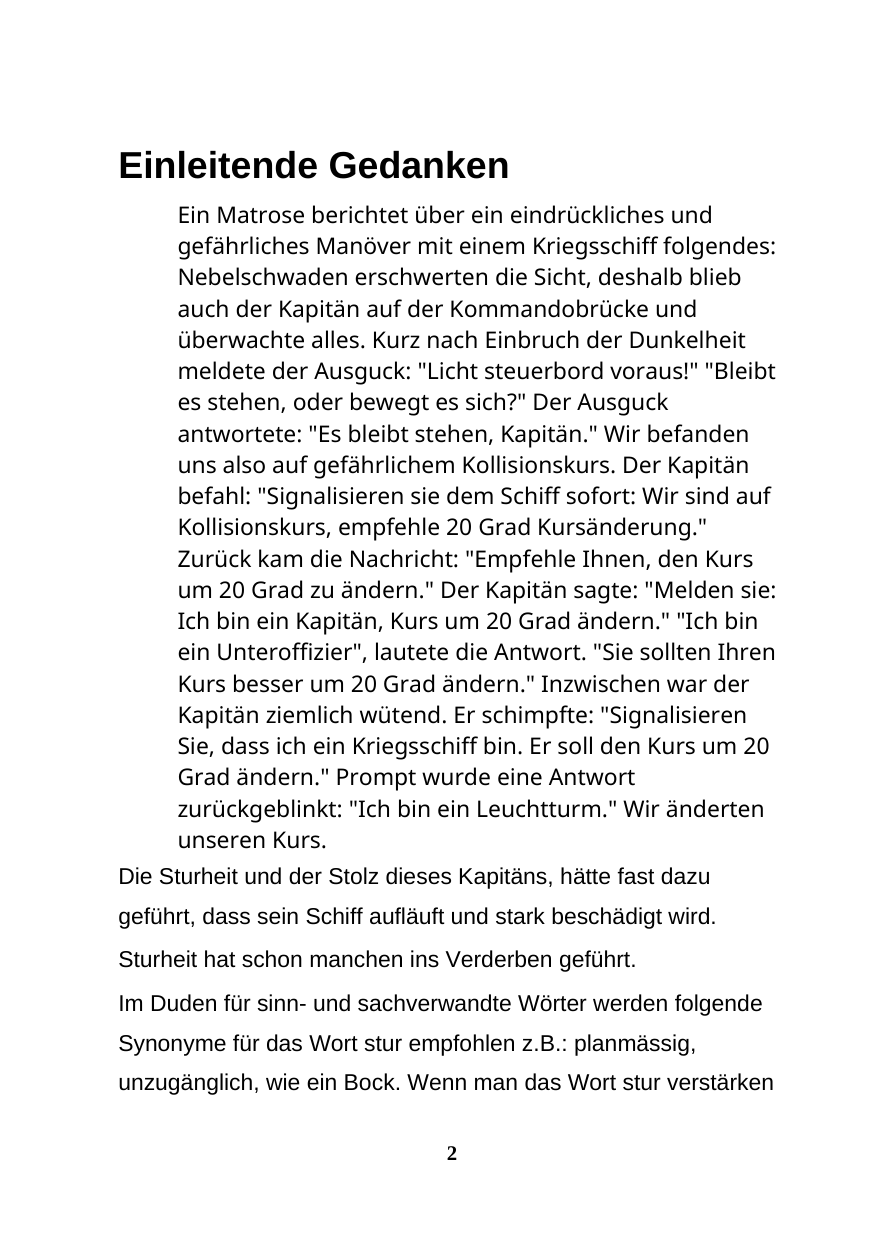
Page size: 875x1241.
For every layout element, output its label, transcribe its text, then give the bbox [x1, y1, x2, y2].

list Sturheit hat schon manchen ins Verderben geführt. [118, 946, 785, 973]
text Ein Matrose berichtet über ein eindrückliches und gefährliches Manöver mit einem Kriegsschiff folgendes: Nebelschwaden erschwerten die Sicht, deshalb blieb auch der Kapitän auf der Kommandobrücke und überwachte alles. Kurz nach Einbruch der Dunkelheit meldete der Ausguck: "Licht steuerbord voraus!" "Bleibt es stehen, oder bewegt es sich?" Der Ausguck antwortete: "Es bleibt stehen, Kapitän." Wir befanden uns also auf gefährlichem Kollisionskurs. Der Kapitän befahl: "Signalisieren sie dem Schiff sofort: Wir sind auf Kollisionskurs, empfehle 20 Grad Kursänderung." Zurück kam die Nachricht: "Empfehle Ihnen, den Kurs um 20 Grad zu ändern." Der Kapitän sagte: "Melden sie: Ich bin ein Kapitän, Kurs um 20 Grad ändern." "Ich bin ein Unteroffizier", lautete die Antwort. "Sie sollten Ihren Kurs besser um 20 Grad ändern." Inzwischen war der Kapitän ziemlich wütend. Er schimpfte: "Signalisieren Sie, dass ich ein Kriegsschiff bin. Er soll den Kurs um 20 Grad ändern." Prompt wurde eine Antwort zurückgeblinkt: "Ich bin ein Leuchtturm." Wir änderten unseren Kurs. [177, 199, 785, 855]
list Die Sturheit und der Stolz dieses Kapitäns, hätte fast dazu geführt, dass sein Schiff aufläuft und stark beschädigt wird. [118, 863, 785, 929]
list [118, 990, 785, 1095]
text Einleitende Gedanken [118, 143, 785, 186]
